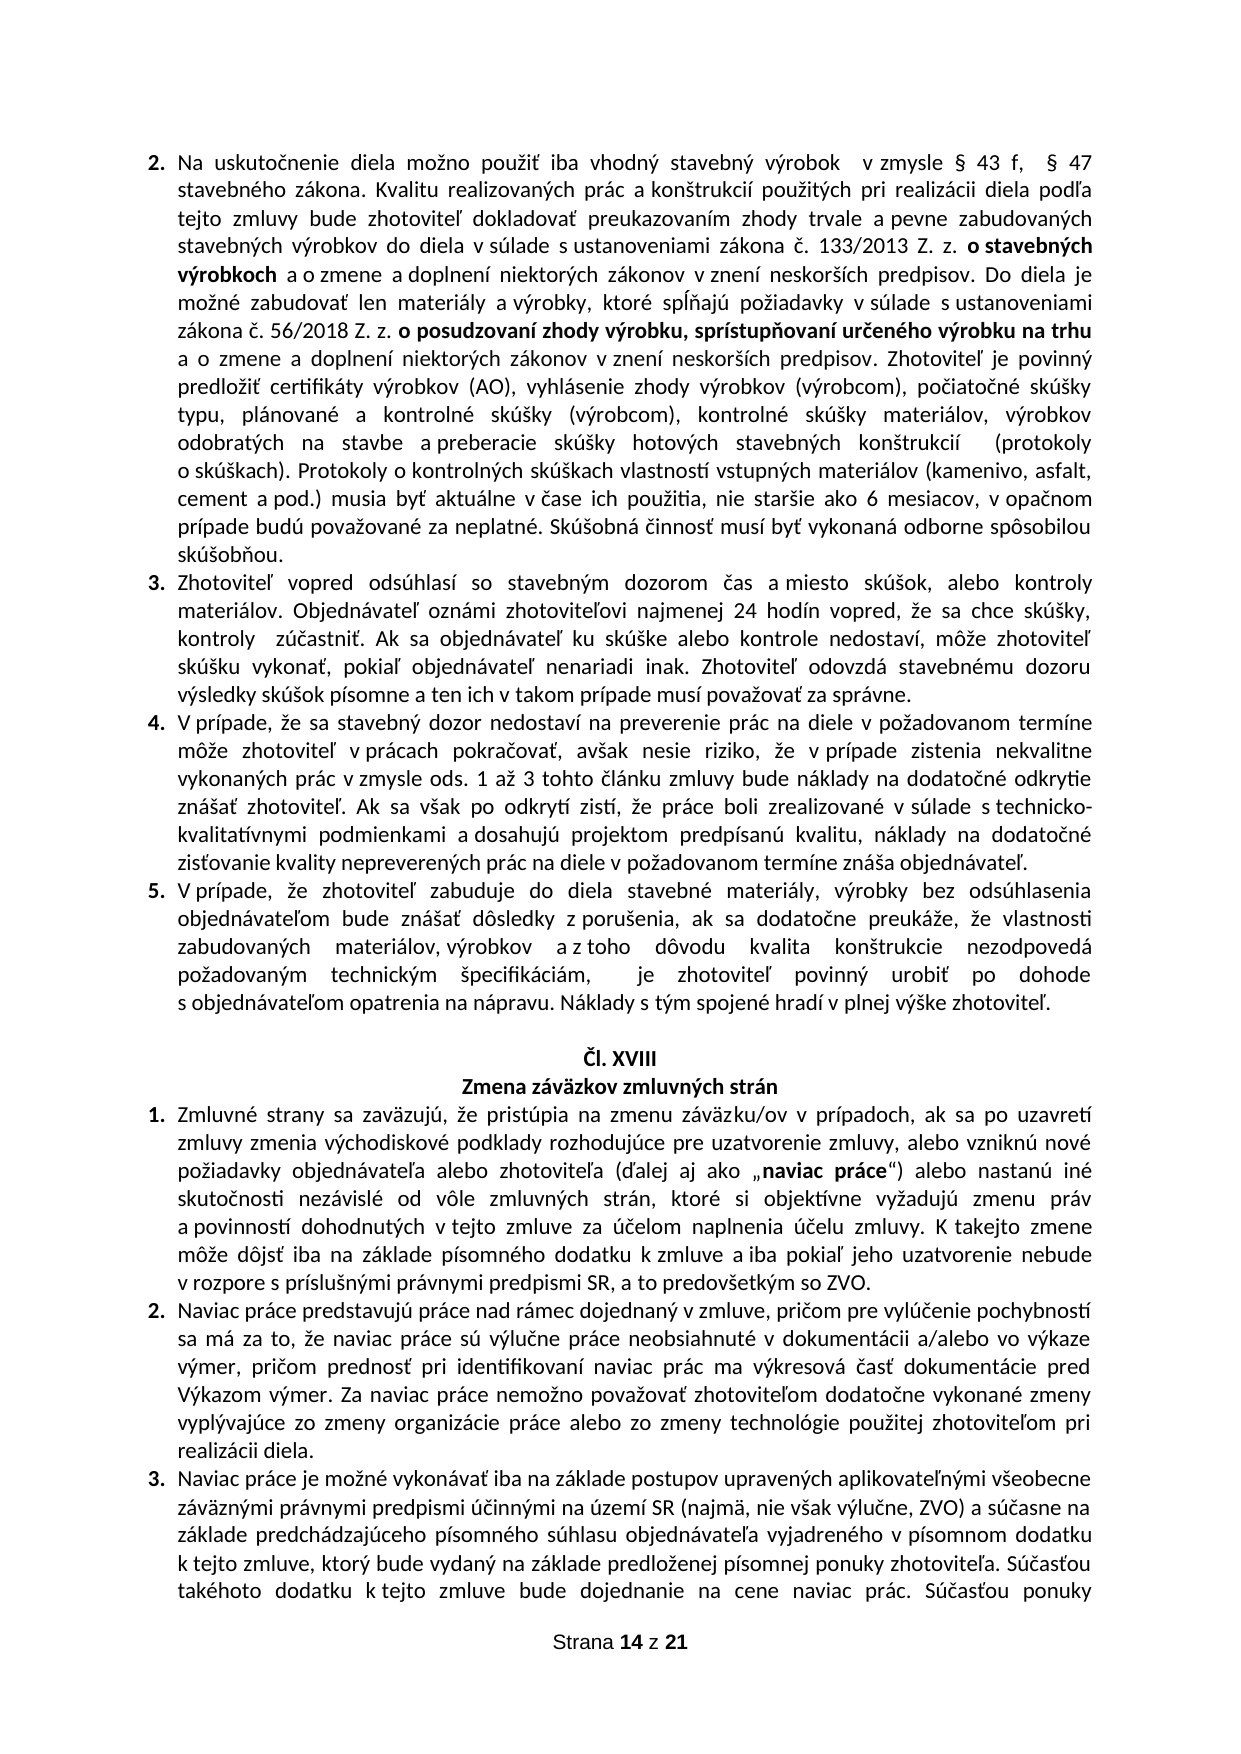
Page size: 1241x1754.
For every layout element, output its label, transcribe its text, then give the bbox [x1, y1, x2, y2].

text Zmena záväzkov zmluvných strán [148, 1072, 1093, 1100]
list Naviac práce predstavujú práce nad rámec dojednaný v zmluve, pričom pre vylúčenie pochybností sa má za to, že naviac práce sú výlučne práce neobsiahnuté v dokumentácii a/alebo vo výkaze výmer, pričom prednosť pri identifikovaní naviac prác ma výkresová časť dokumentácie pred Výkazom výmer. Za naviac práce nemožno považovať zhotoviteľom dodatočne vykonané zmeny vyplývajúce zo zmeny organizácie práce alebo zo zmeny technológie použitej zhotoviteľom pri realizácii diela. [148, 1296, 1093, 1464]
list V prípade, že zhotoviteľ zabuduje do diela stavebné materiály, výrobky bez odsúhlasenia objednávateľom bude znášať dôsledky z porušenia, ak sa dodatočne preukáže, že vlastnosti zabudovaných materiálov, výrobkov a z toho dôvodu kvalita konštrukcie nezodpovedá požadovaným technickým špecifikáciám, je zhotoviteľ povinný urobiť po dohode s objednávateľom opatrenia na nápravu. Náklady s tým spojené hradí v plnej výške zhotoviteľ. [148, 876, 1093, 1016]
text Čl. XVIII [148, 1044, 1093, 1072]
list Zhotoviteľ vopred odsúhlasí so stavebným dozorom čas a miesto skúšok, alebo kontroly materiálov. Objednávateľ oznámi zhotoviteľovi najmenej 24 hodín vopred, že sa chce skúšky, kontroly zúčastniť. Ak sa objednávateľ ku skúške alebo kontrole nedostaví, môže zhotoviteľ skúšku vykonať, pokiaľ objednávateľ nenariadi inak. Zhotoviteľ odovzdá stavebnému dozoru výsledky skúšok písomne a ten ich v takom prípade musí považovať za správne. [148, 568, 1093, 708]
list Na uskutočnenie diela možno použiť iba vhodný stavebný výrobok v zmysle § , § 47 stavebného zákona. Kvalitu realizovaných prác a konštrukcií použitých pri realizácii diela podľa tejto zmluvy bude zhotoviteľ dokladovať preukazovaním zhody trvale a pevne zabudovaných stavebných výrobkov do diela v súlade s ustanoveniami zákona č. 133/2013 Z. z. o stavebných výrobkoch a o zmene a doplnení niektorých zákonov v znení neskorších predpisov. Do diela je možné zabudovať len materiály a výrobky, ktoré spĺňajú požiadavky v súlade s ustanoveniami zákona č. 56/2018 Z. z. o posudzovaní zhody výrobku, sprístupňovaní určeného výrobku na trhu a o zmene a doplnení niektorých zákonov v znení neskorších predpisov. Zhotoviteľ je povinný predložiť certifikáty výrobkov (AO), vyhlásenie zhody výrobkov (výrobcom), počiatočné skúšky typu, plánované a kontrolné skúšky (výrobcom), kontrolné skúšky materiálov, výrobkov odobratých na stavbe a preberacie skúšky hotových stavebných konštrukcií (protokoly o skúškach). Protokoly o kontrolných skúškach vlastností vstupných materiálov (kamenivo, asfalt, cement a pod.) musia byť aktuálne v čase ich použitia, nie staršie ako 6 mesiacov, v opačnom prípade budú považované za neplatné. Skúšobná činnosť musí byť vykonaná odborne spôsobilou skúšobňou. [148, 148, 1093, 568]
list V prípade, že sa stavebný dozor nedostaví na preverenie prác na diele v požadovanom termíne môže zhotoviteľ v prácach pokračovať, avšak nesie riziko, že v prípade zistenia nekvalitne vykonaných prác v zmysle ods. 1 až 3 tohto článku zmluvy bude náklady na dodatočné odkrytie znášať zhotoviteľ. Ak sa však po odkrytí zistí, že práce boli zrealizované v súlade s technicko-kvalitatívnymi podmienkami a dosahujú projektom predpísanú kvalitu, náklady na dodatočné zisťovanie kvality nepreverených prác na diele v požadovanom termíne znáša objednávateľ. [148, 708, 1093, 876]
list Zmluvné strany sa zaväzujú, že pristúpia na zmenu záväzku/ov v prípadoch, ak sa po uzavretí zmluvy zmenia východiskové podklady rozhodujúce pre uzatvorenie zmluvy, alebo vzniknú nové požiadavky objednávateľa alebo zhotoviteľa (ďalej aj ako „naviac práce“) alebo nastanú iné skutočnosti nezávislé od vôle zmluvných strán, ktoré si objektívne vyžadujú zmenu práv a povinností dohodnutých v tejto zmluve za účelom naplnenia účelu zmluvy. K takejto zmene môže dôjsť iba na základe písomného dodatku k zmluve a iba pokiaľ jeho uzatvorenie nebude v rozpore s príslušnými právnymi predpismi SR, a to predovšetkým so ZVO. [148, 1100, 1093, 1296]
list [148, 1464, 1093, 1605]
